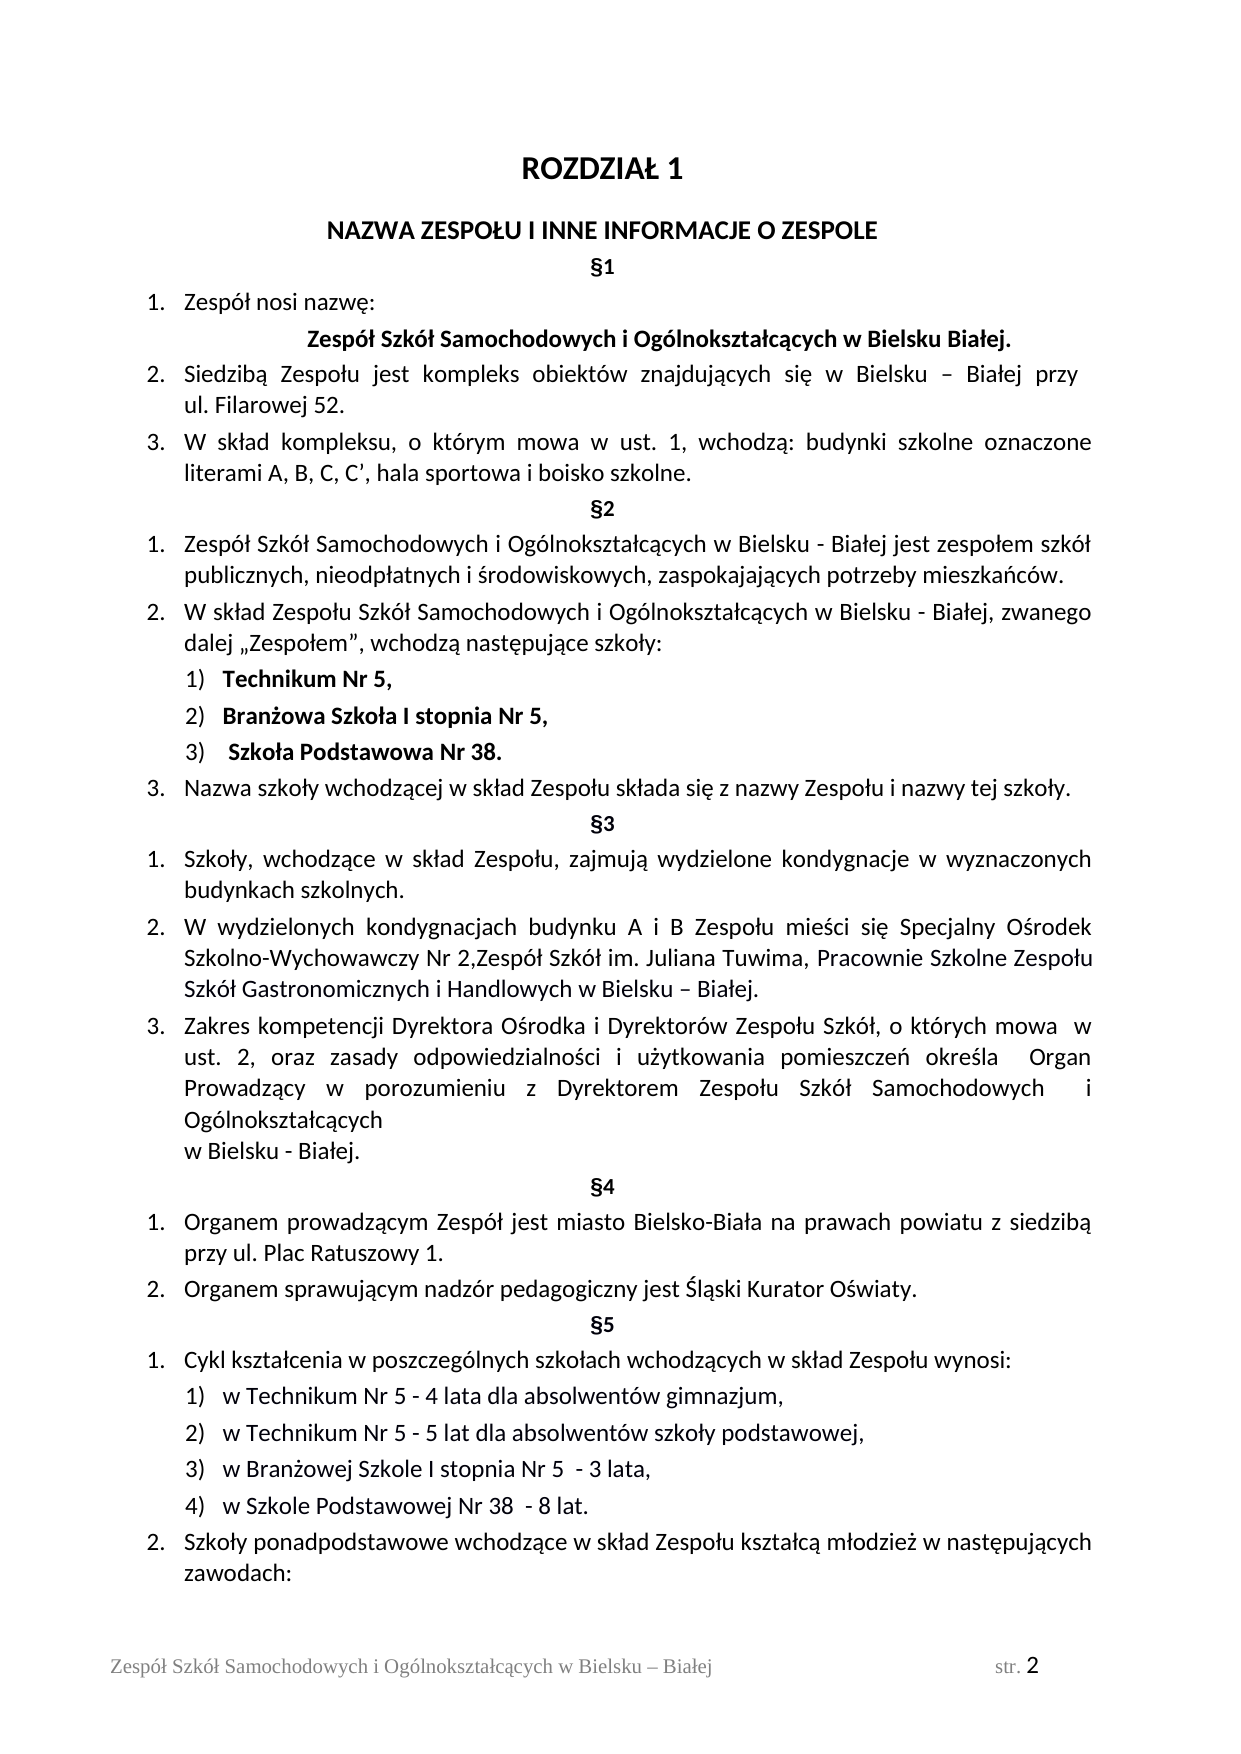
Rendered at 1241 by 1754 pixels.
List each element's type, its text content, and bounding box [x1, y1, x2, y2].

list Zespół Szkół Samochodowych i Ogólnokształcących w Bielsku - Białej jest zespołem szkół publicznych, nieodpłatnych i środowiskowych, zaspokajających potrzeby mieszkańców. [146, 528, 1093, 590]
list w Branżowej Szkole I stopnia Nr 5 - 3 lata, [222, 1453, 1093, 1484]
subtitle NAZWA ZESPOŁU I INNE INFORMACJE O ZESPOLE [110, 213, 1095, 246]
list Zespół nosi nazwę: [146, 286, 1093, 317]
list w Technikum Nr 5 - 5 lat dla absolwentów szkoły podstawowej, [222, 1417, 1093, 1447]
list Technikum Nr 5, [185, 663, 574, 694]
text Zespół Szkół Samochodowych i Ogólnokształcących w Bielsku Białej. [224, 323, 1095, 353]
list Organem prowadzącym Zespół jest miasto Bielsko-Biała na prawach powiatu z siedzibą przy ul. Plac Ratuszowy 1. [146, 1206, 1093, 1268]
list Cykl kształcenia w poszczególnych szkołach wchodzących w skład Zespołu wynosi: [146, 1344, 1093, 1374]
list Zakres kompetencji Dyrektora Ośrodka i Dyrektorów Zespołu Szkół, o których mowa w ust. 2, oraz zasady odpowiedzialności i użytkowania pomieszczeń określa Organ Prowadzący w porozumieniu z Dyrektorem Zespołu Szkół Samochodowych i Ogólnokształcących w Bielsku - Białej. [146, 1010, 1093, 1166]
list Siedzibą Zespołu jest kompleks obiektów znajdujących się w Bielsku – Białej przy ul. Filarowej 52. [146, 358, 1093, 420]
list Branżowa Szkoła I stopnia Nr 5, [222, 700, 574, 730]
list W skład Zespołu Szkół Samochodowych i Ogólnokształcących w Bielsku - Białej, zwanego dalej „Zespołem”, wchodzą następujące szkoły: [146, 596, 1093, 657]
list Szkoły, wchodzące w skład Zespołu, zajmują wydzielone kondygnacje w wyznaczonych budynkach szkolnych. [146, 843, 1093, 905]
list Nazwa szkoły wchodzącej w skład Zespołu składa się z nazwy Zespołu i nazwy tej szkoły. [146, 772, 1093, 803]
list w Technikum Nr 5 - 4 lata dla absolwentów gimnazjum, [222, 1380, 1093, 1411]
list Szkoły ponadpodstawowe wchodzące w skład Zespołu kształcą młodzież w następujących zawodach: [146, 1526, 1093, 1588]
text §3 [110, 809, 1095, 837]
text ROZDZIAŁ 1 [110, 147, 1095, 188]
list W wydzielonych kondygnacjach budynku A i B Zespołu mieści się Specjalny Ośrodek Szkolno-Wychowawczy Nr 2,Zespół Szkół im. Juliana Tuwima, Pracownie Szkolne Zespołu Szkół Gastronomicznych i Handlowych w Bielsku – Białej. [146, 911, 1093, 1004]
text §2 [110, 494, 1095, 522]
list Organem sprawującym nadzór pedagogiczny jest Śląski Kurator Oświaty. [146, 1273, 1093, 1304]
text §5 [110, 1310, 1095, 1338]
text §4 [110, 1172, 1095, 1200]
list Szkoła Podstawowa Nr 38. [185, 736, 574, 767]
list W skład kompleksu, o którym mowa w ust. 1, wchodzą: budynki szkolne oznaczone literami A, B, C, C’, hala sportowa i boisko szkolne. [146, 426, 1093, 488]
text §1 [110, 252, 1095, 280]
list w Szkole Podstawowej Nr 38 - 8 lat. [222, 1490, 1093, 1520]
